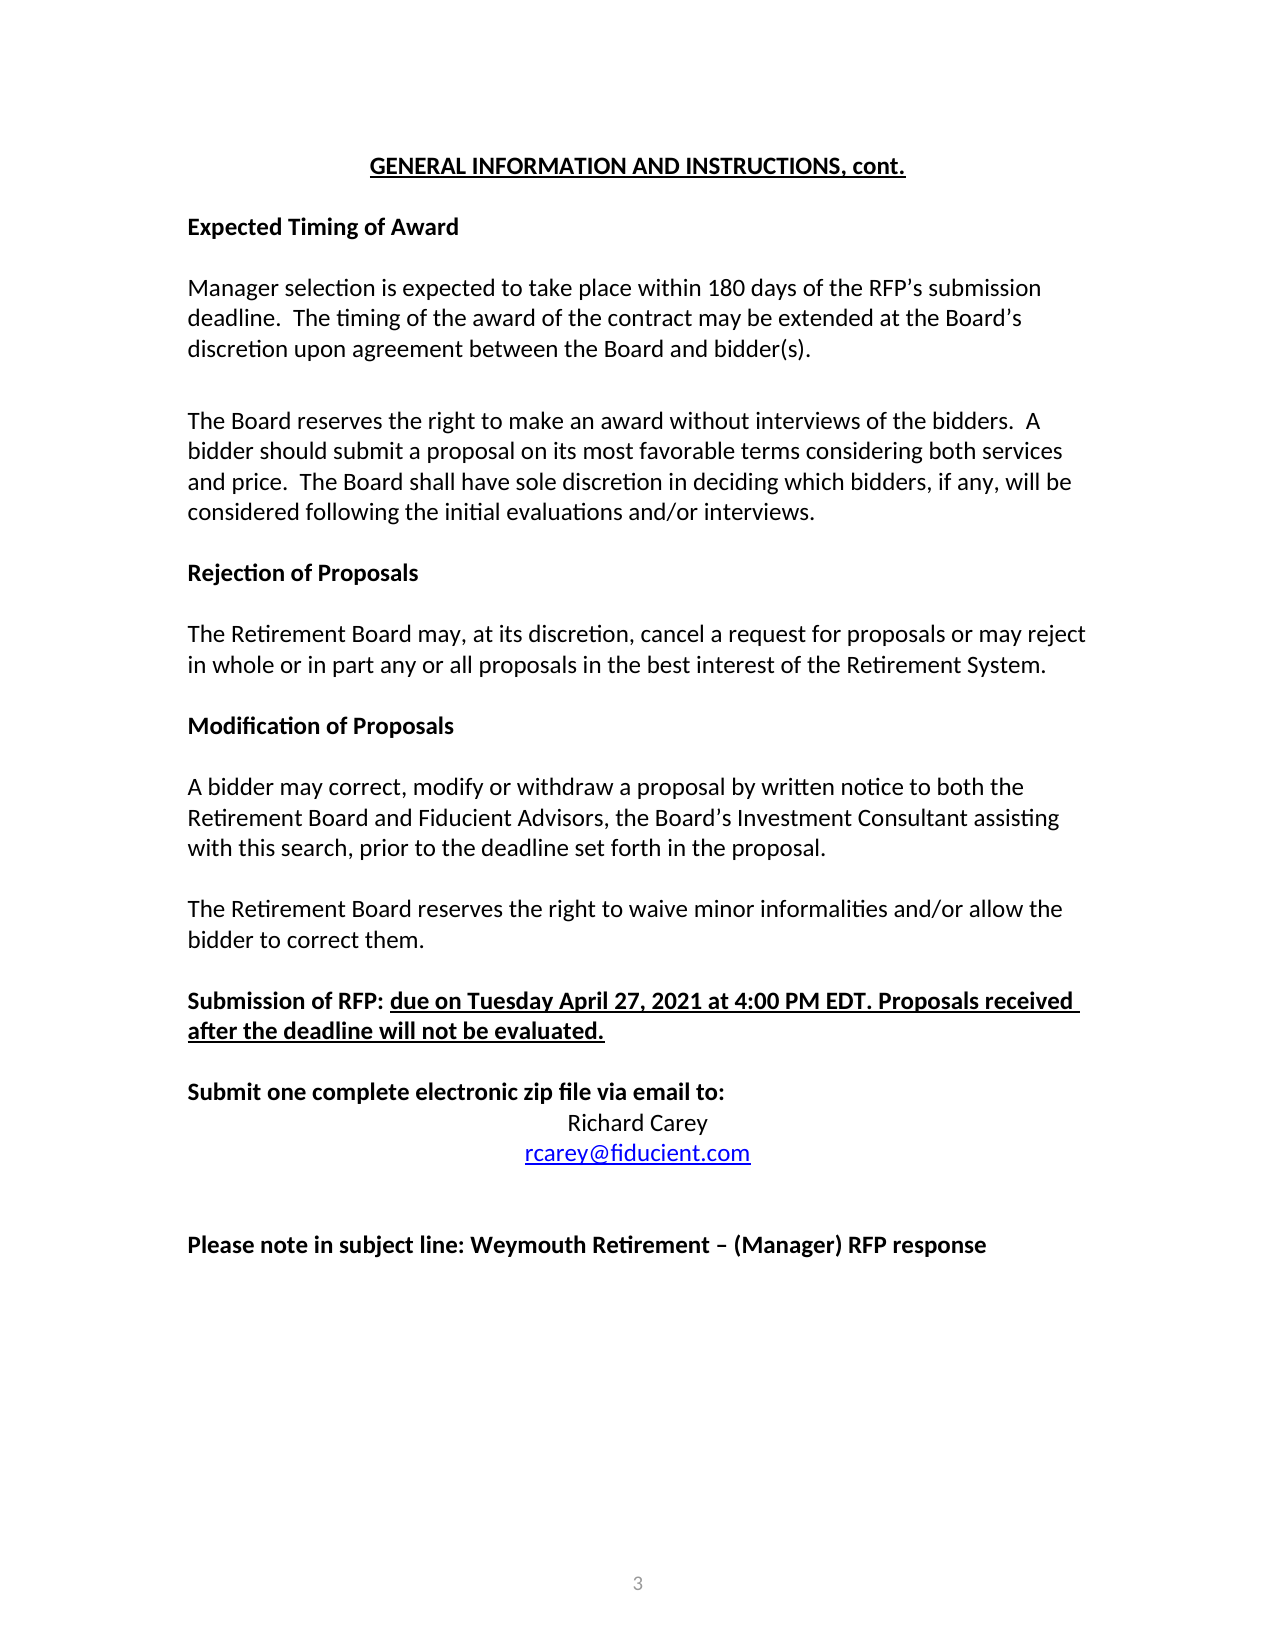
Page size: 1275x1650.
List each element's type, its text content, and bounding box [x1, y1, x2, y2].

text Manager selection is expected to take place within 180 days of the RFP’s submission deadline. The timing of the award of the contract may be extended at the Board’s discretion upon agreement between the Board and bidder(s). [187, 272, 1087, 364]
text GENERAL INFORMATION AND INSTRUCTIONS, cont. [187, 150, 1087, 181]
text rcarey@fiducient.com [187, 1137, 1087, 1168]
text The Retirement Board may, at its discretion, cancel a request for proposals or may reject in whole or in part any or all proposals in the best interest of the Retirement System. [187, 618, 1087, 679]
text Rejection of Proposals [187, 557, 1087, 588]
text Modification of Proposals [187, 710, 1087, 741]
text Submission of RFP: due on Tuesday April 27, 2021 at 4:00 PM EDT. Proposals received after the deadline will not be evaluated. [187, 985, 1087, 1046]
text The Board reserves the right to make an award without interviews of the bidders. A bidder should submit a proposal on its most favorable terms considering both services and price. The Board shall have sole discretion in deciding which bidders, if any, will be considered following the initial evaluations and/or interviews. [187, 405, 1087, 527]
text Please note in subject line: Weymouth Retirement – (Manager) RFP response [187, 1229, 1087, 1259]
text Richard Carey [187, 1107, 1087, 1137]
text Submit one complete electronic zip file via email to: [187, 1076, 1087, 1107]
text The Retirement Board reserves the right to waive minor informalities and/or allow the bidder to correct them. [187, 893, 1087, 954]
text Expected Timing of Award [187, 211, 1087, 242]
text A bidder may correct, modify or withdraw a proposal by written notice to both the Retirement Board and Fiducient Advisors, the Board’s Investment Consultant assisting with this search, prior to the deadline set forth in the proposal. [187, 771, 1087, 863]
